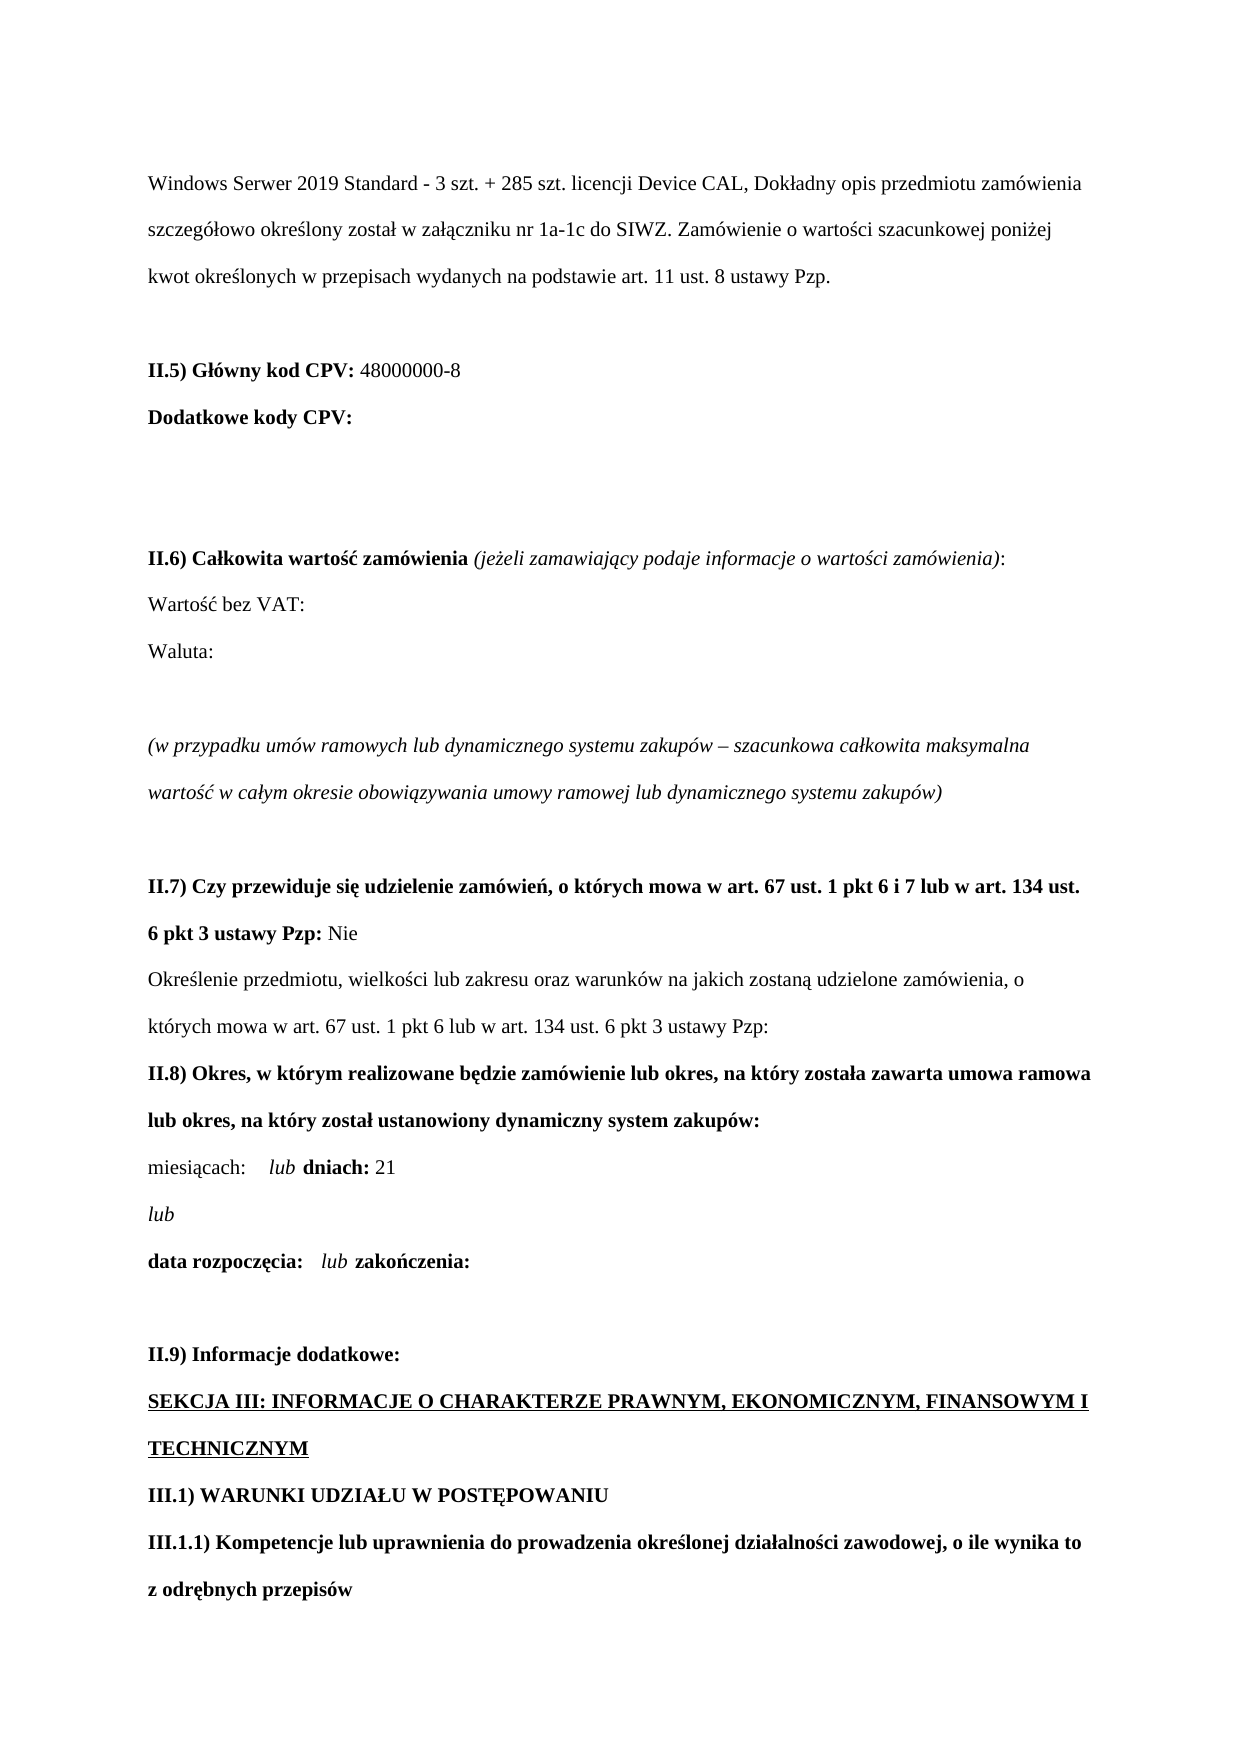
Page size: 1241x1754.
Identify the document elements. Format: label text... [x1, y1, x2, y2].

text III.1) WARUNKI UDZIAŁU W POSTĘPOWANIU [148, 1460, 1093, 1507]
text SEKCJA III: INFORMACJE O CHARAKTERZE PRAWNYM, EKONOMICZNYM, FINANSOWYM I TECHNICZNYM [148, 1366, 1093, 1460]
text (w przypadku umów ramowych lub dynamicznego systemu zakupów – szacunkowa całkowita maksymalna wartość w całym okresie obowiązywania umowy ramowej lub dynamicznego systemu zakupów) [148, 663, 1093, 804]
text II.7) Czy przewiduje się udzielenie zamówień, o których mowa w art. 67 ust. 1 pkt 6 i 7 lub w art. 134 ust. 6 pkt 3 ustawy Pzp: Nie Określenie przedmiotu, wielkości lub zakresu oraz warunków na jakich zostaną udzielone zamówienia, o których mowa w art. 67 ust. 1 pkt 6 lub w art. 134 ust. 6 pkt 3 ustawy Pzp: II.8) Okres, w którym realizowane będzie zamówienie lub okres, na który została zawarta umowa ramowa lub okres, na który został ustanowiony dynamiczny system zakupów: miesiącach: lub dniach: 21 lub data rozpoczęcia: lub zakończenia: II.9) Informacje dodatkowe: [148, 804, 1093, 1366]
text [148, 1507, 1093, 1601]
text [148, 148, 1093, 663]
